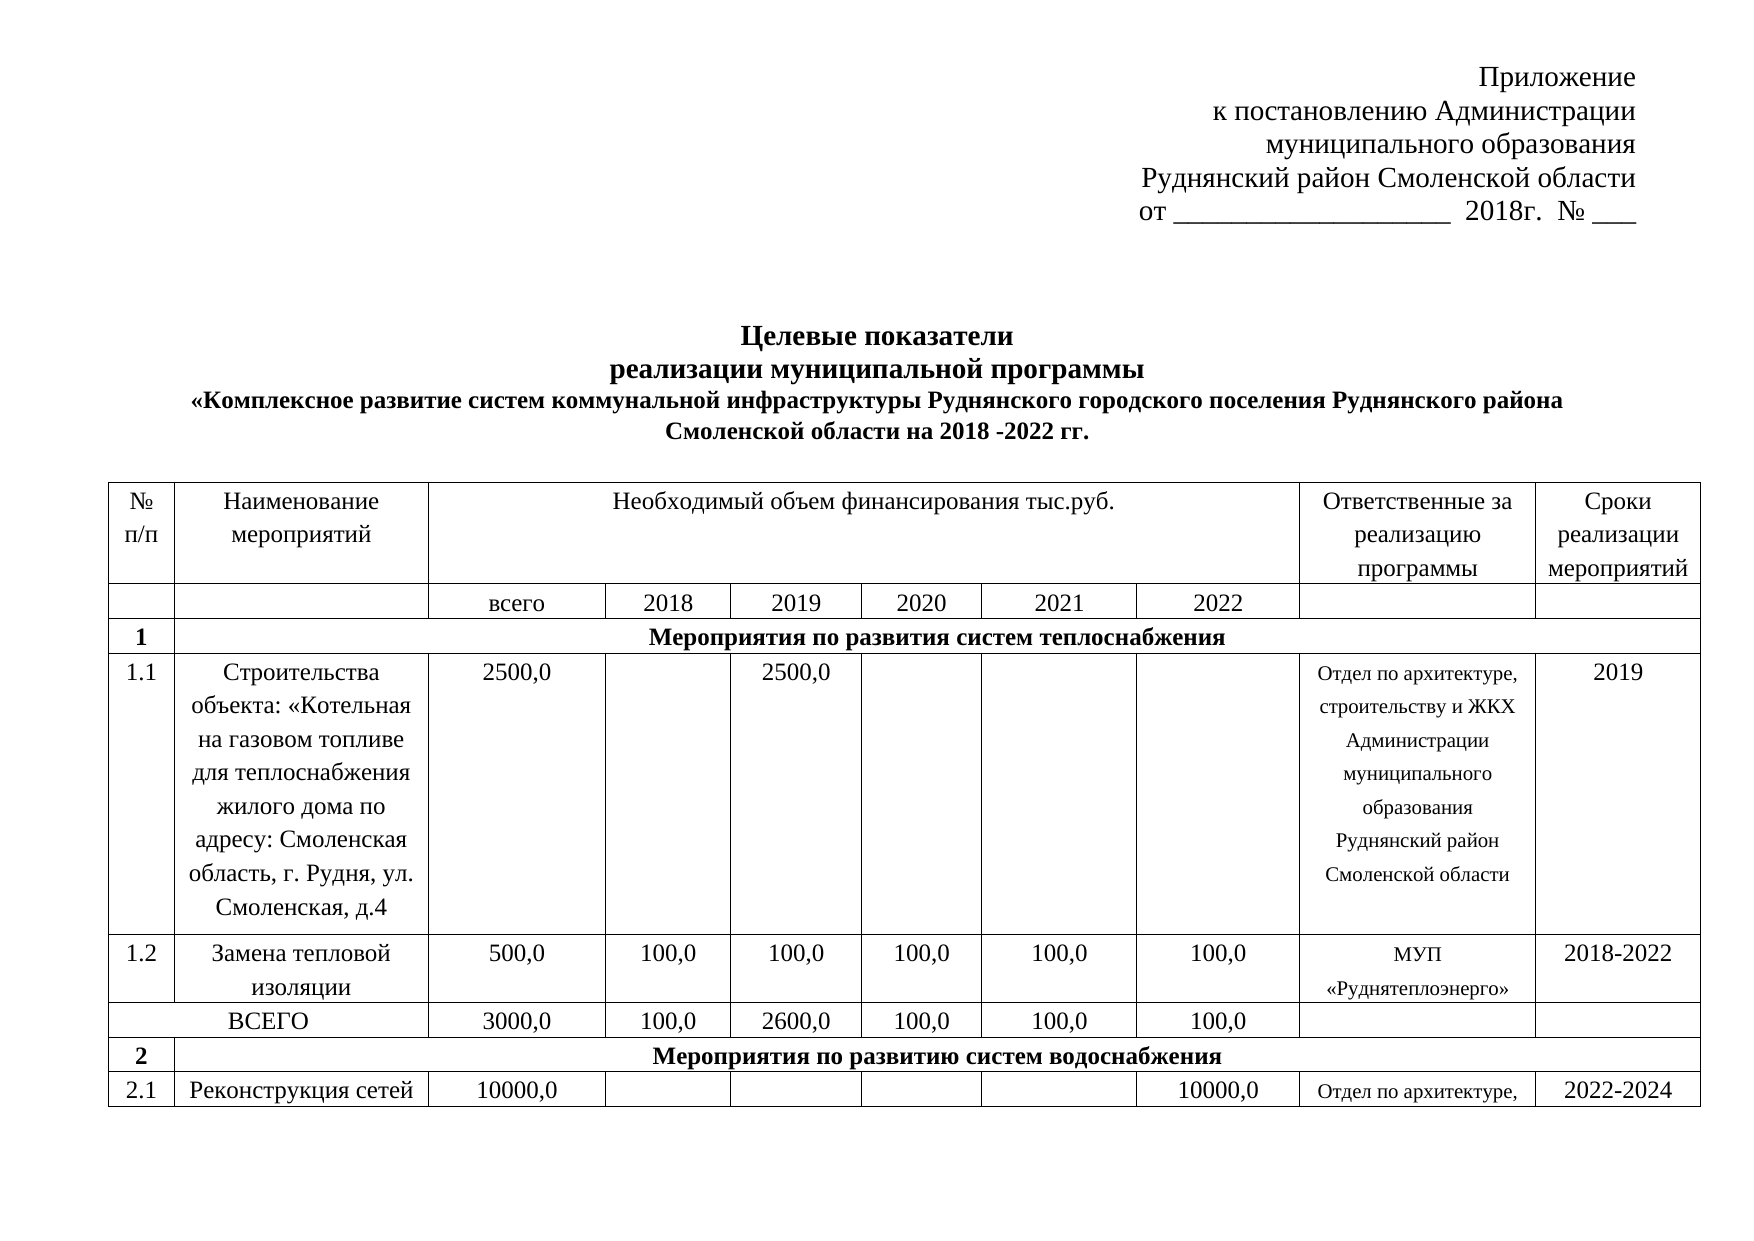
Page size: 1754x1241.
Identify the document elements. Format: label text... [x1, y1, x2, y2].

table_cell 2600,0 [731, 1003, 861, 1037]
table_cell МУП «Руднятеплоэнерго» [1300, 935, 1535, 1002]
table_header Необходимый объем финансирования тыс.руб. [429, 483, 1299, 583]
table_cell 2022 [1137, 584, 1299, 618]
table_cell 1.2 [109, 935, 174, 1002]
table_cell 100,0 [606, 935, 730, 1002]
table_cell 100,0 [1137, 1003, 1299, 1037]
table_cell 2019 [731, 584, 861, 618]
table_header № п/п [109, 483, 174, 583]
table_cell 100,0 [862, 935, 981, 1002]
table_cell [731, 1072, 861, 1106]
text реализации муниципальной программы [118, 351, 1636, 385]
table_cell 500,0 [429, 935, 605, 1002]
table_cell всего [429, 584, 605, 618]
table_cell [606, 654, 730, 934]
table_cell 2500,0 [429, 654, 605, 934]
text от ___________________ 2018г. № ___ [118, 193, 1636, 227]
table_cell 100,0 [731, 935, 861, 1002]
table_cell 10000,0 [1137, 1072, 1299, 1106]
table_cell Мероприятия по развитию систем водоснабжения [175, 1038, 1700, 1071]
table_cell ВСЕГО [109, 1003, 428, 1037]
table_header Ответственные за реализацию программы [1300, 483, 1535, 583]
text Целевые показатели [118, 318, 1636, 351]
table_cell 100,0 [1137, 935, 1299, 1002]
table_cell [109, 584, 174, 618]
table_cell 2500,0 [731, 654, 861, 934]
table_cell 2022-2024 [1536, 1072, 1700, 1106]
table_cell [606, 1072, 730, 1106]
table_cell Отдел по архитектуре, строительству и ЖКХ Администрации муниципального образования Руднянский район Смоленской области [1300, 654, 1535, 934]
table_cell 2.1 [109, 1072, 174, 1106]
table_cell 2018 [606, 584, 730, 618]
table_cell [1300, 584, 1535, 618]
table_cell [1536, 584, 1700, 618]
table_cell 2018-2022 [1536, 935, 1700, 1002]
table_cell [1536, 1003, 1700, 1037]
table_header Наименование мероприятий [175, 483, 428, 583]
table_cell Строительства объекта: «Котельная на газовом топливе для теплоснабжения жилого дома по адресу: Смоленская область, г. Рудня, ул. Смоленская, д.4 [175, 654, 428, 934]
table_header Сроки реализации мероприятий [1536, 483, 1700, 583]
table_cell 1.1 [109, 654, 174, 934]
table_cell 100,0 [862, 1003, 981, 1037]
table_cell 100,0 [982, 1003, 1136, 1037]
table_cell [1300, 1072, 1535, 1106]
table_cell Замена тепловой изоляции [175, 935, 428, 1002]
table_cell [862, 654, 981, 934]
text Приложение [118, 59, 1636, 93]
table_cell [1137, 654, 1299, 934]
table_cell 2 [109, 1038, 174, 1071]
table_cell 2019 [1536, 654, 1700, 934]
table_cell [862, 1072, 981, 1106]
table_cell [982, 1072, 1136, 1106]
text «Комплексное развитие систем коммунальной инфраструктуры Руднянского городского поселения Руднянского района Смоленской области на 2018 -2022 гг. [118, 385, 1636, 445]
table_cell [175, 1072, 428, 1106]
table_cell [175, 584, 428, 618]
table_cell 2020 [862, 584, 981, 618]
text муниципального образования [118, 126, 1636, 160]
table_cell 3000,0 [429, 1003, 605, 1037]
text Руднянский район Смоленской области [118, 160, 1636, 193]
table_cell Мероприятия по развития систем теплоснабжения [175, 619, 1700, 652]
table_cell [982, 654, 1136, 934]
table_cell 100,0 [606, 1003, 730, 1037]
table_cell [1300, 1003, 1535, 1037]
table_cell 10000,0 [429, 1072, 605, 1106]
table_cell 100,0 [982, 935, 1136, 1002]
table_cell 2021 [982, 584, 1136, 618]
text к постановлению Администрации [118, 93, 1636, 126]
table_cell 1 [109, 619, 174, 652]
